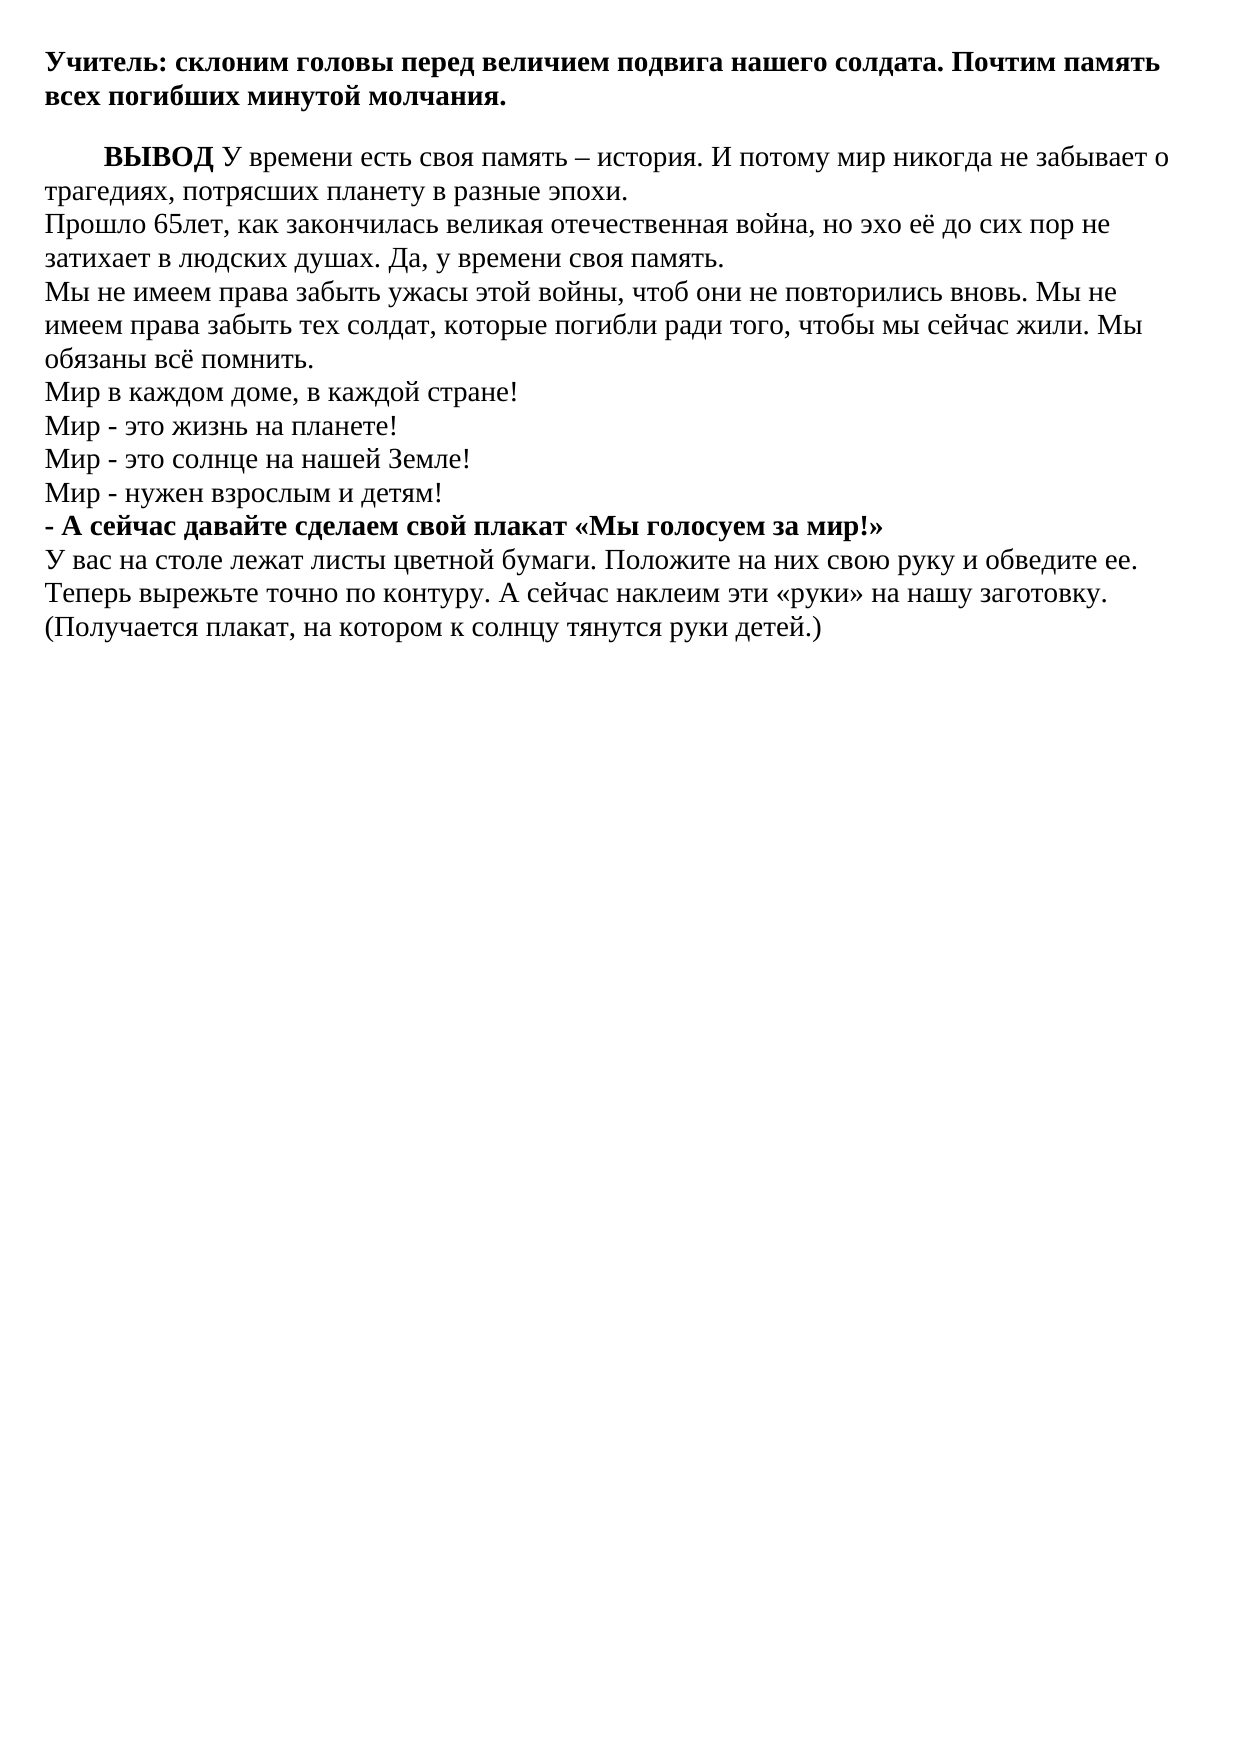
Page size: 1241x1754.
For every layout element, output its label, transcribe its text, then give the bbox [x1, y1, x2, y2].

text Учитель: склоним головы перед величием подвига нашего солдата. Почтим память всех погибших минутой молчания. [44, 44, 1196, 139]
text Мир - нужен взрослым и детям! [44, 475, 1196, 508]
text Мир - это жизнь на планете! [44, 408, 1196, 441]
text Мир - это солнце на нашей Земле! [44, 441, 1196, 475]
text ВЫВОД У времени есть своя память – история. И потому мир никогда не забывает о трагедиях, потрясших планету в разные эпохи. Прошло 65лет, как закончилась великая отечественная война, но эхо её до сих пор не затихает в людских душах. Да, у времени своя память. Мы не имеем права забыть ужасы этой войны, чтоб они не повторились вновь. Мы не имеем права забыть тех солдат, которые погибли ради того, чтобы мы сейчас жили. Мы обязаны всё помнить. Мир в каждом доме, в каждой стране! [44, 139, 1196, 408]
text - А сейчас давайте сделаем свой плакат «Мы голосуем за мир!» [44, 508, 1196, 542]
text У вас на столе лежат листы цветной бумаги. Положите на них свою руку и обведите ее. Теперь вырежьте точно по контуру. А сейчас наклеим эти «руки» на нашу заготовку. (Получается плакат, на котором к солнцу тянутся руки детей.) [44, 542, 1196, 643]
